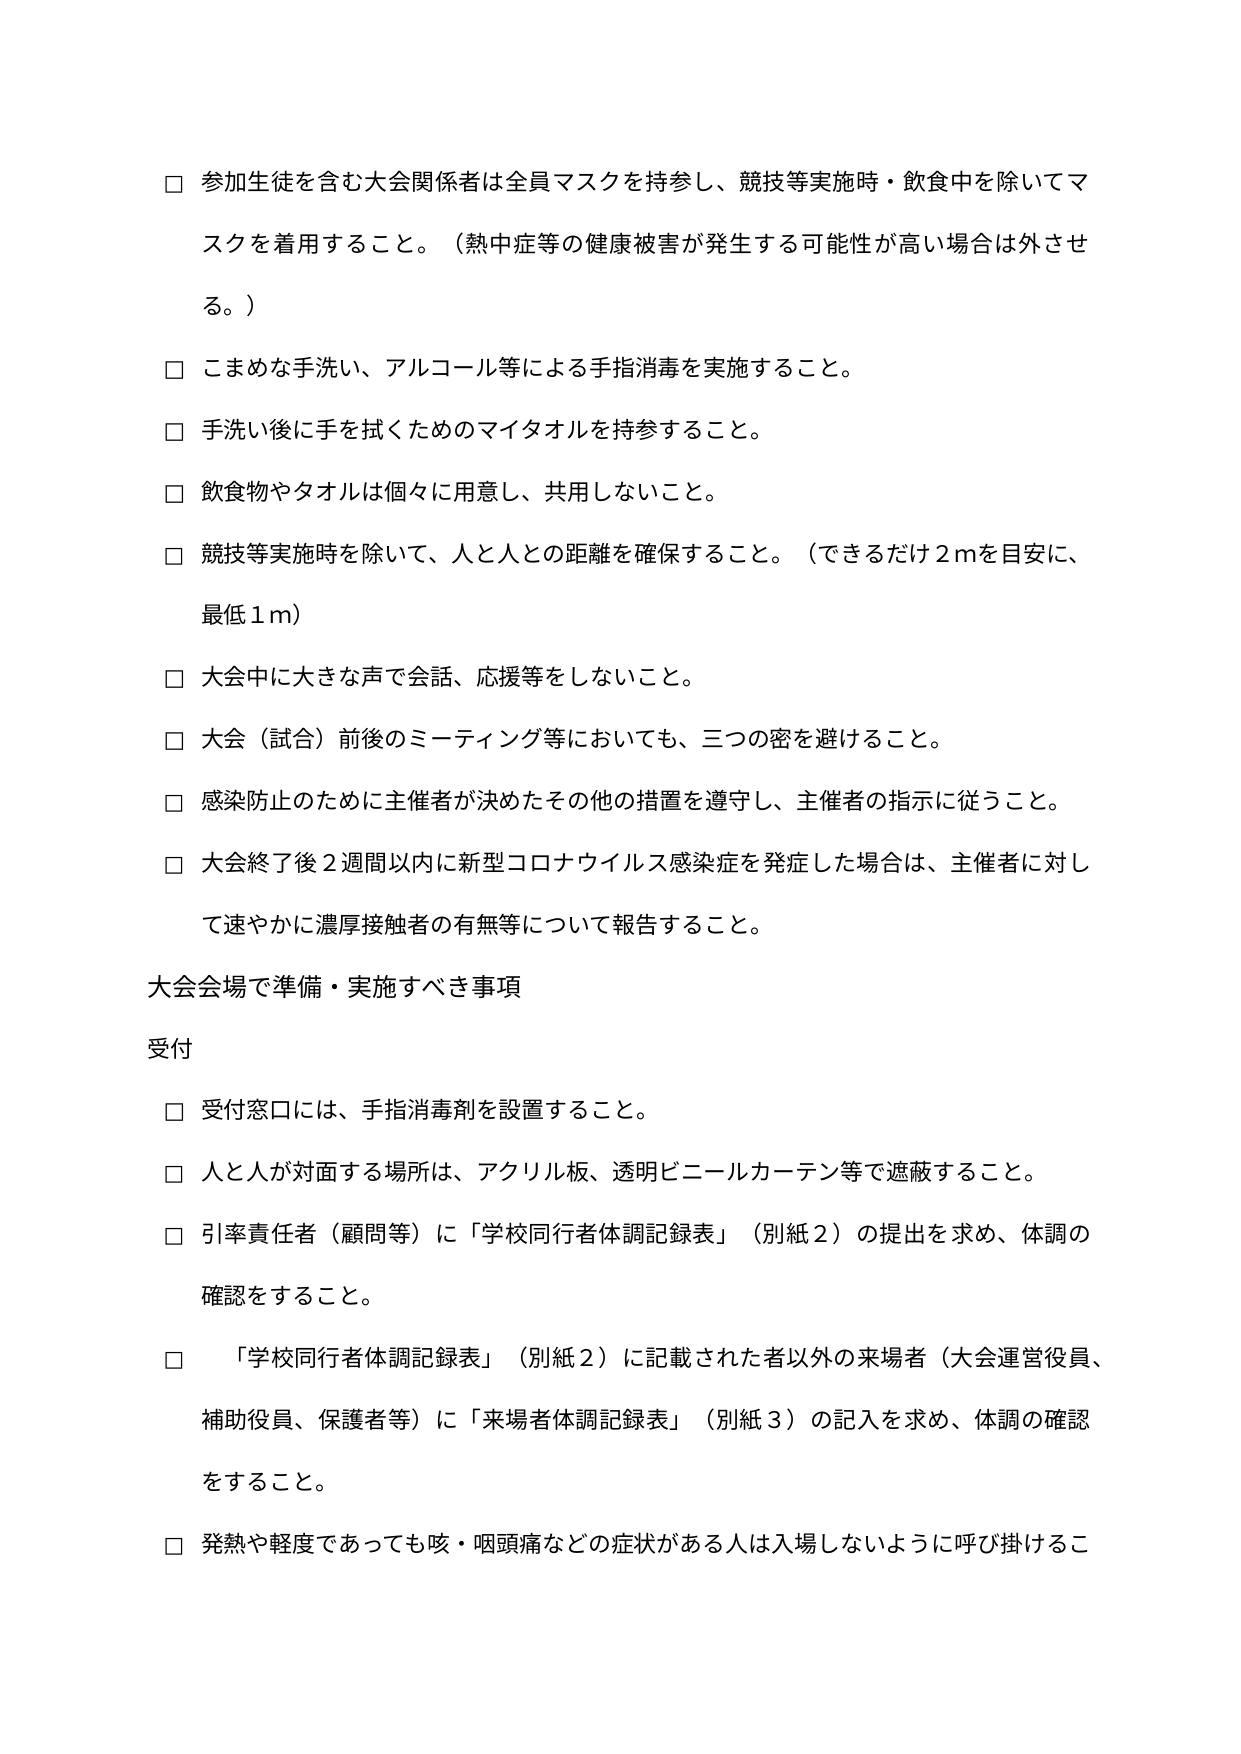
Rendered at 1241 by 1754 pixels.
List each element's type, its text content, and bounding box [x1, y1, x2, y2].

list 「学校同行者体調記録表」（別紙２）に記載された者以外の来場者（大会運営役員、補助役員、保護者等）に「来場者体調記録表」（別紙３）の記入を求め、体調の確認をすること。 [163, 1326, 1092, 1511]
list 大会終了後２週間以内に新型コロナウイルス感染症を発症した場合は、主催者に対して速やかに濃厚接触者の有無等について報告すること。 [163, 831, 1092, 954]
list 参加生徒を含む大会関係者は全員マスクを持参し、競技等実施時・飲食中を除いてマスクを着用すること。（熱中症等の健康被害が発生する可能性が高い場合は外させる。） [163, 150, 1092, 336]
list 人と人が対面する場所は、アクリル板、透明ビニールカーテン等で遮蔽すること。 [163, 1140, 1092, 1202]
list 飲食物やタオルは個々に用意し、共用しないこと。 [163, 459, 1092, 521]
list 受付窓口には、手指消毒剤を設置すること。 [163, 1078, 1092, 1140]
list こまめな手洗い、アルコール等による手指消毒を実施すること。 [163, 336, 1092, 397]
list 引率責任者（顧問等）に「学校同行者体調記録表」（別紙２）の提出を求め、体調の確認をすること。 [163, 1202, 1092, 1326]
list 大会（試合）前後のミーティング等においても、三つの密を避けること。 [163, 707, 1092, 769]
list 大会中に大きな声で会話、応援等をしないこと。 [163, 645, 1092, 707]
text 大会会場で準備・実施すべき事項 [148, 954, 1092, 1016]
list 競技等実施時を除いて、人と人との距離を確保すること。（できるだけ２ｍを目安に、最低１ｍ） [163, 521, 1092, 645]
text 受付 [148, 1016, 1092, 1078]
list 感染防止のために主催者が決めたその他の措置を遵守し、主催者の指示に従うこと。 [163, 769, 1092, 831]
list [163, 1511, 1092, 1573]
list 手洗い後に手を拭くためのマイタオルを持参すること。 [163, 397, 1092, 459]
